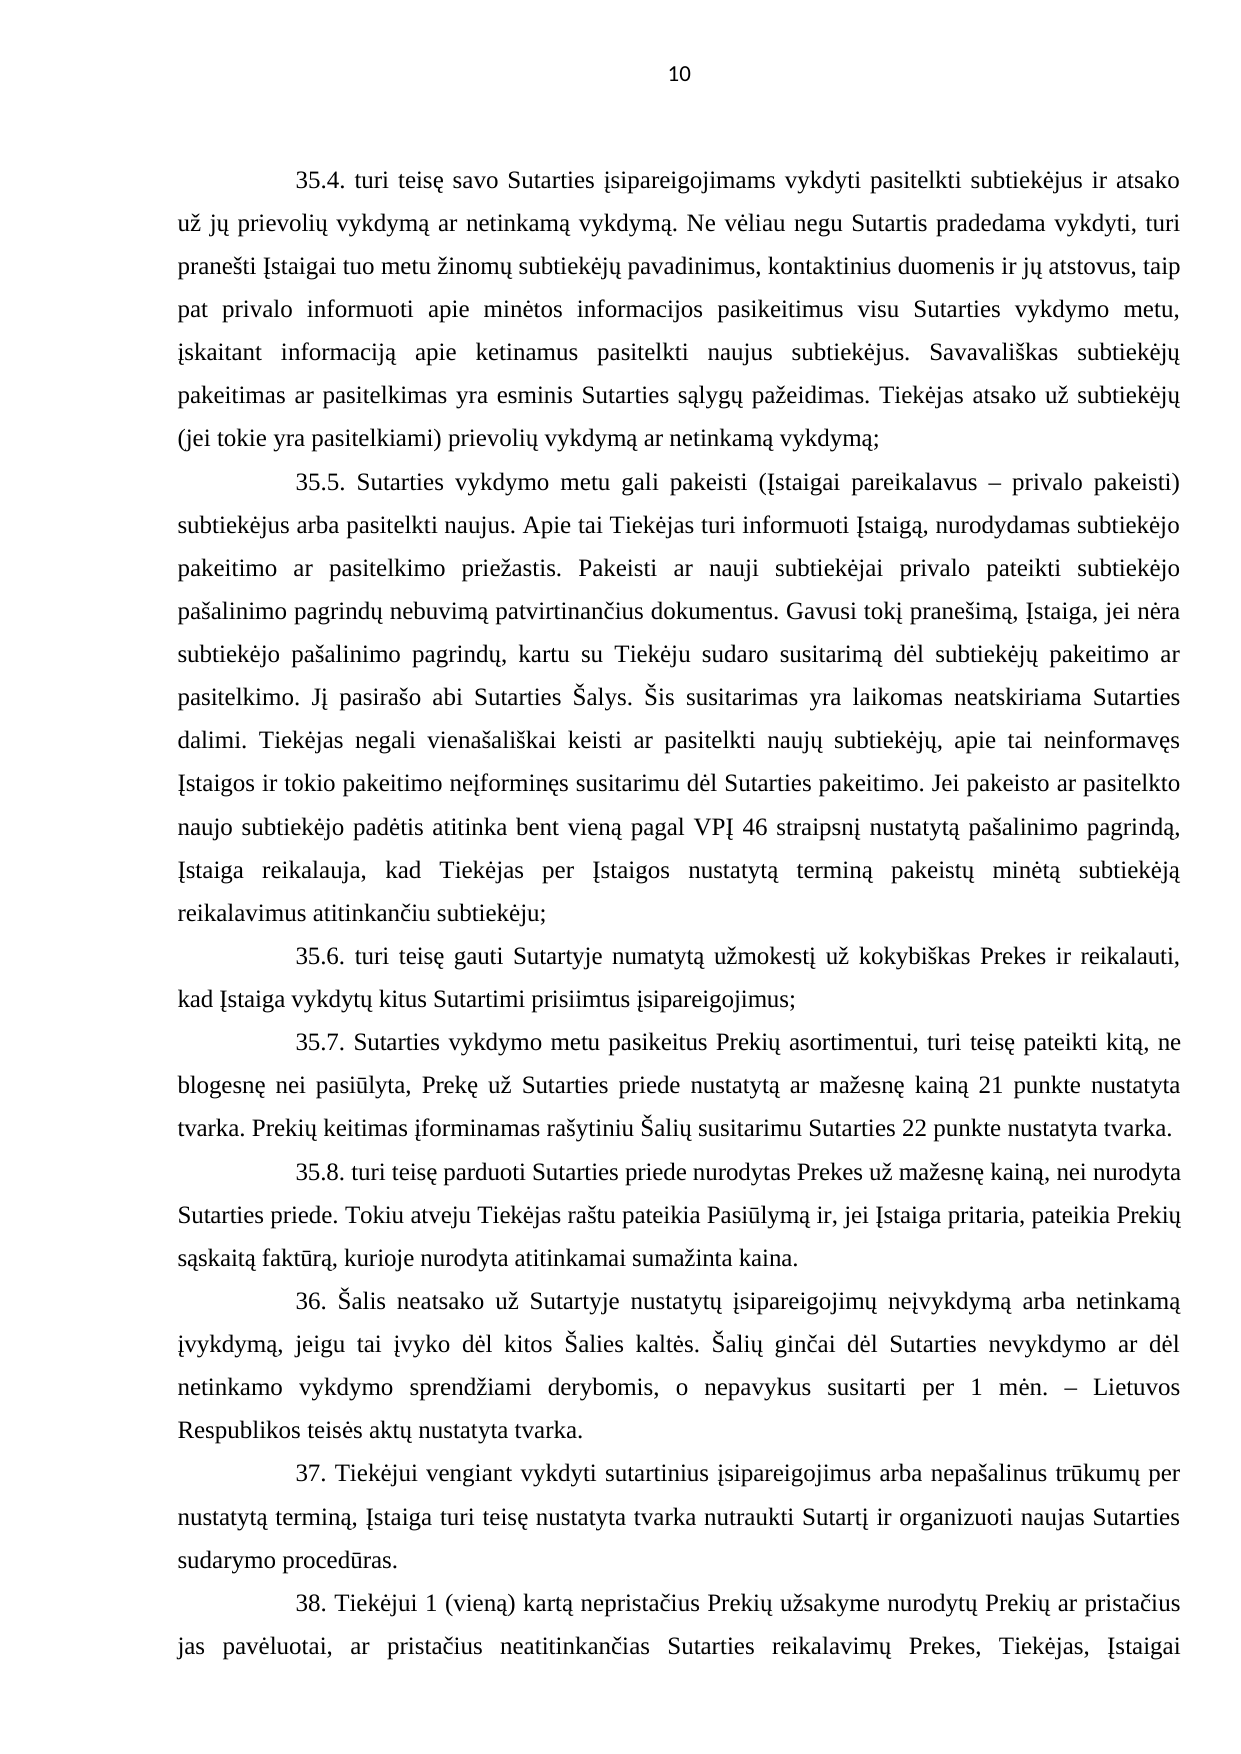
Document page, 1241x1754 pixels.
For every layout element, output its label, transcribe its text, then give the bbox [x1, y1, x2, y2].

text 35.6. turi teisę gauti Sutartyje numatytą užmokestį už kokybiškas Prekes ir reikalauti, kad Įstaiga vykdytų kitus Sutartimi prisiimtus įsipareigojimus; [177, 941, 1181, 1013]
text 35.7. Sutarties vykdymo metu pasikeitus Prekių asortimentui, turi teisę pateikti kitą, ne blogesnę nei pasiūlyta, Prekę už Sutarties priede nustatytą ar mažesnę kainą 21 punkte nustatyta tvarka. Prekių keitimas įforminamas rašytiniu Šalių susitarimu Sutarties 22 punkte nustatyta tvarka. [177, 1027, 1181, 1142]
text 35.8. turi teisę parduoti Sutarties priede nurodytas Prekes už mažesnę kainą, nei nurodyta Sutarties priede. Tokiu atveju Tiekėjas raštu pateikia Pasiūlymą ir, jei Įstaiga pritaria, pateikia Prekių sąskaitą faktūrą, kurioje nurodyta atitinkamai sumažinta kaina. [177, 1157, 1181, 1272]
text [177, 1588, 1181, 1660]
text 37. Tiekėjui vengiant vykdyti sutartinius įsipareigojimus arba nepašalinus trūkumų per nustatytą terminą, Įstaiga turi teisę nustatyta tvarka nutraukti Sutartį ir organizuoti naujas Sutarties sudarymo procedūras. [177, 1458, 1181, 1573]
text 35.4. turi teisę savo Sutarties įsipareigojimams vykdyti pasitelkti subtiekėjus ir atsako už jų prievolių vykdymą ar netinkamą vykdymą. Ne vėliau negu Sutartis pradedama vykdyti, turi pranešti Įstaigai tuo metu žinomų subtiekėjų pavadinimus, kontaktinius duomenis ir jų atstovus, taip pat privalo informuoti apie minėtos informacijos pasikeitimus visu Sutarties vykdymo metu, įskaitant informaciją apie ketinamus pasitelkti naujus subtiekėjus. Savavališkas subtiekėjų pakeitimas ar pasitelkimas yra esminis Sutarties sąlygų pažeidimas. Tiekėjas atsako už subtiekėjų (jei tokie yra pasitelkiami) prievolių vykdymą ar netinkamą vykdymą; [177, 165, 1181, 452]
text 36. Šalis neatsako už Sutartyje nustatytų įsipareigojimų neįvykdymą arba netinkamą įvykdymą, jeigu tai įvyko dėl kitos Šalies kaltės. Šalių ginčai dėl Sutarties nevykdymo ar dėl netinkamo vykdymo sprendžiami derybomis, o nepavykus susitarti per 1 mėn. – Lietuvos Respublikos teisės aktų nustatyta tvarka. [177, 1286, 1181, 1444]
text 35.5. Sutarties vykdymo metu gali pakeisti (Įstaigai pareikalavus – privalo pakeisti) subtiekėjus arba pasitelkti naujus. Apie tai Tiekėjas turi informuoti Įstaigą, nurodydamas subtiekėjo pakeitimo ar pasitelkimo priežastis. Pakeisti ar nauji subtiekėjai privalo pateikti subtiekėjo pašalinimo pagrindų nebuvimą patvirtinančius dokumentus. Gavusi tokį pranešimą, Įstaiga, jei nėra subtiekėjo pašalinimo pagrindų, kartu su Tiekėju sudaro susitarimą dėl subtiekėjų pakeitimo ar pasitelkimo. Jį pasirašo abi Sutarties Šalys. Šis susitarimas yra laikomas neatskiriama Sutarties dalimi. Tiekėjas negali vienašališkai keisti ar pasitelkti naujų subtiekėjų, apie tai neinformavęs Įstaigos ir tokio pakeitimo neįforminęs susitarimu dėl Sutarties pakeitimo. Jei pakeisto ar pasitelkto naujo subtiekėjo padėtis atitinka bent vieną pagal VPĮ 46 straipsnį nustatytą pašalinimo pagrindą, Įstaiga reikalauja, kad Tiekėjas per Įstaigos nustatytą terminą pakeistų minėtą subtiekėją reikalavimus atitinkančiu subtiekėju; [177, 467, 1181, 927]
